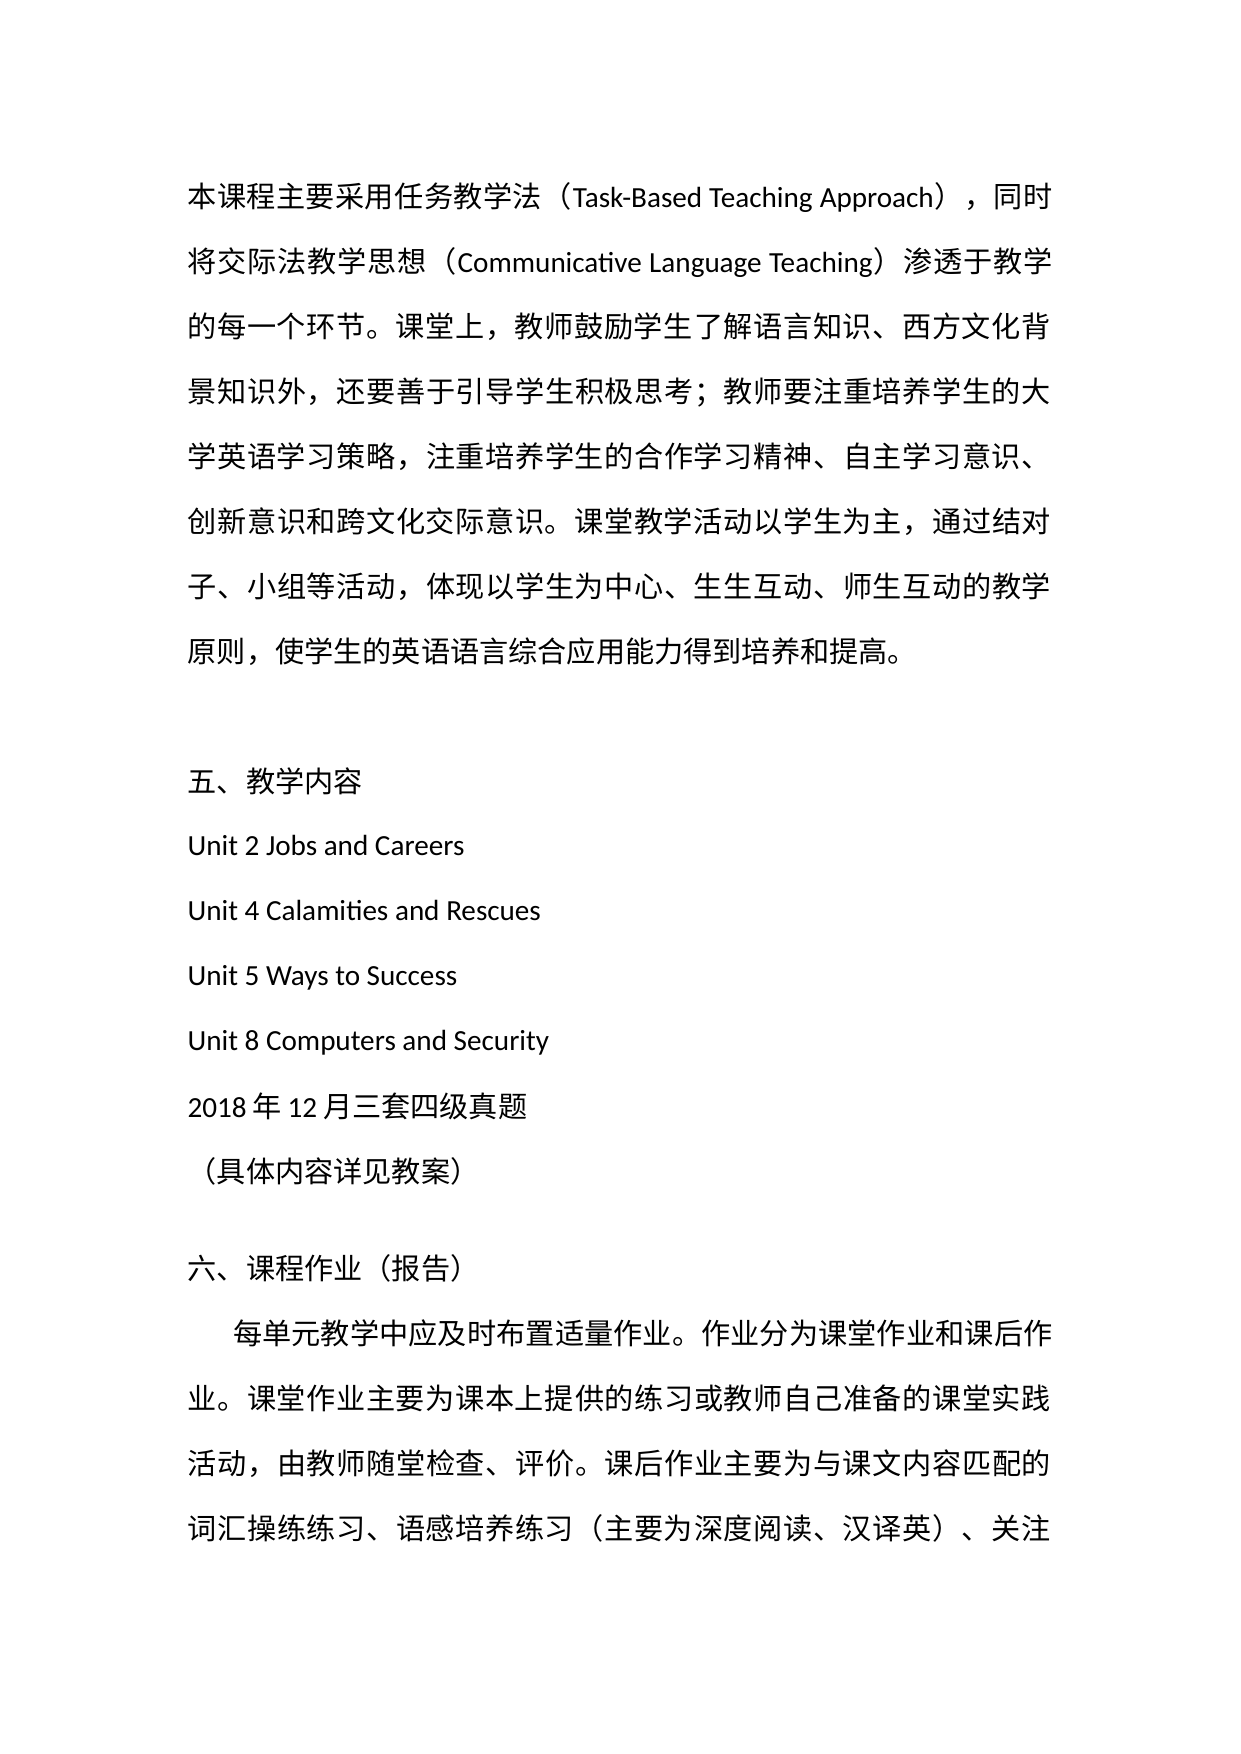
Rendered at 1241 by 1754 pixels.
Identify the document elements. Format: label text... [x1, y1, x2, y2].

text 2018年12月三套四级真题 [187, 1072, 1053, 1137]
text Unit 5 Ways to Success [187, 942, 1053, 1007]
text （具体内容详见教案） [187, 1137, 1053, 1202]
text Unit 2 Jobs and Careers [187, 812, 1053, 877]
text 本课程主要采用任务教学法（Task-Based Teaching Approach），同时将交际法教学思想（Communicative Language Teaching）渗透于教学的每一个环节。课堂上，教师鼓励学生了解语言知识、西方文化背景知识外，还要善于引导学生积极思考；教师要注重培养学生的大学英语学习策略，注重培养学生的合作学习精神、自主学习意识、创新意识和跨文化交际意识。课堂教学活动以学生为主，通过结对子、小组等活动，体现以学生为中心、生生互动、师生互动的教学原则，使学生的英语语言综合应用能力得到培养和提高。 [187, 162, 1053, 682]
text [187, 1299, 1053, 1559]
text Unit 4 Calamities and Rescues [187, 877, 1053, 942]
text 六、课程作业（报告） [187, 1234, 1053, 1299]
text Unit 8 Computers and Security [187, 1007, 1053, 1072]
text 五、教学内容 [187, 747, 1053, 812]
